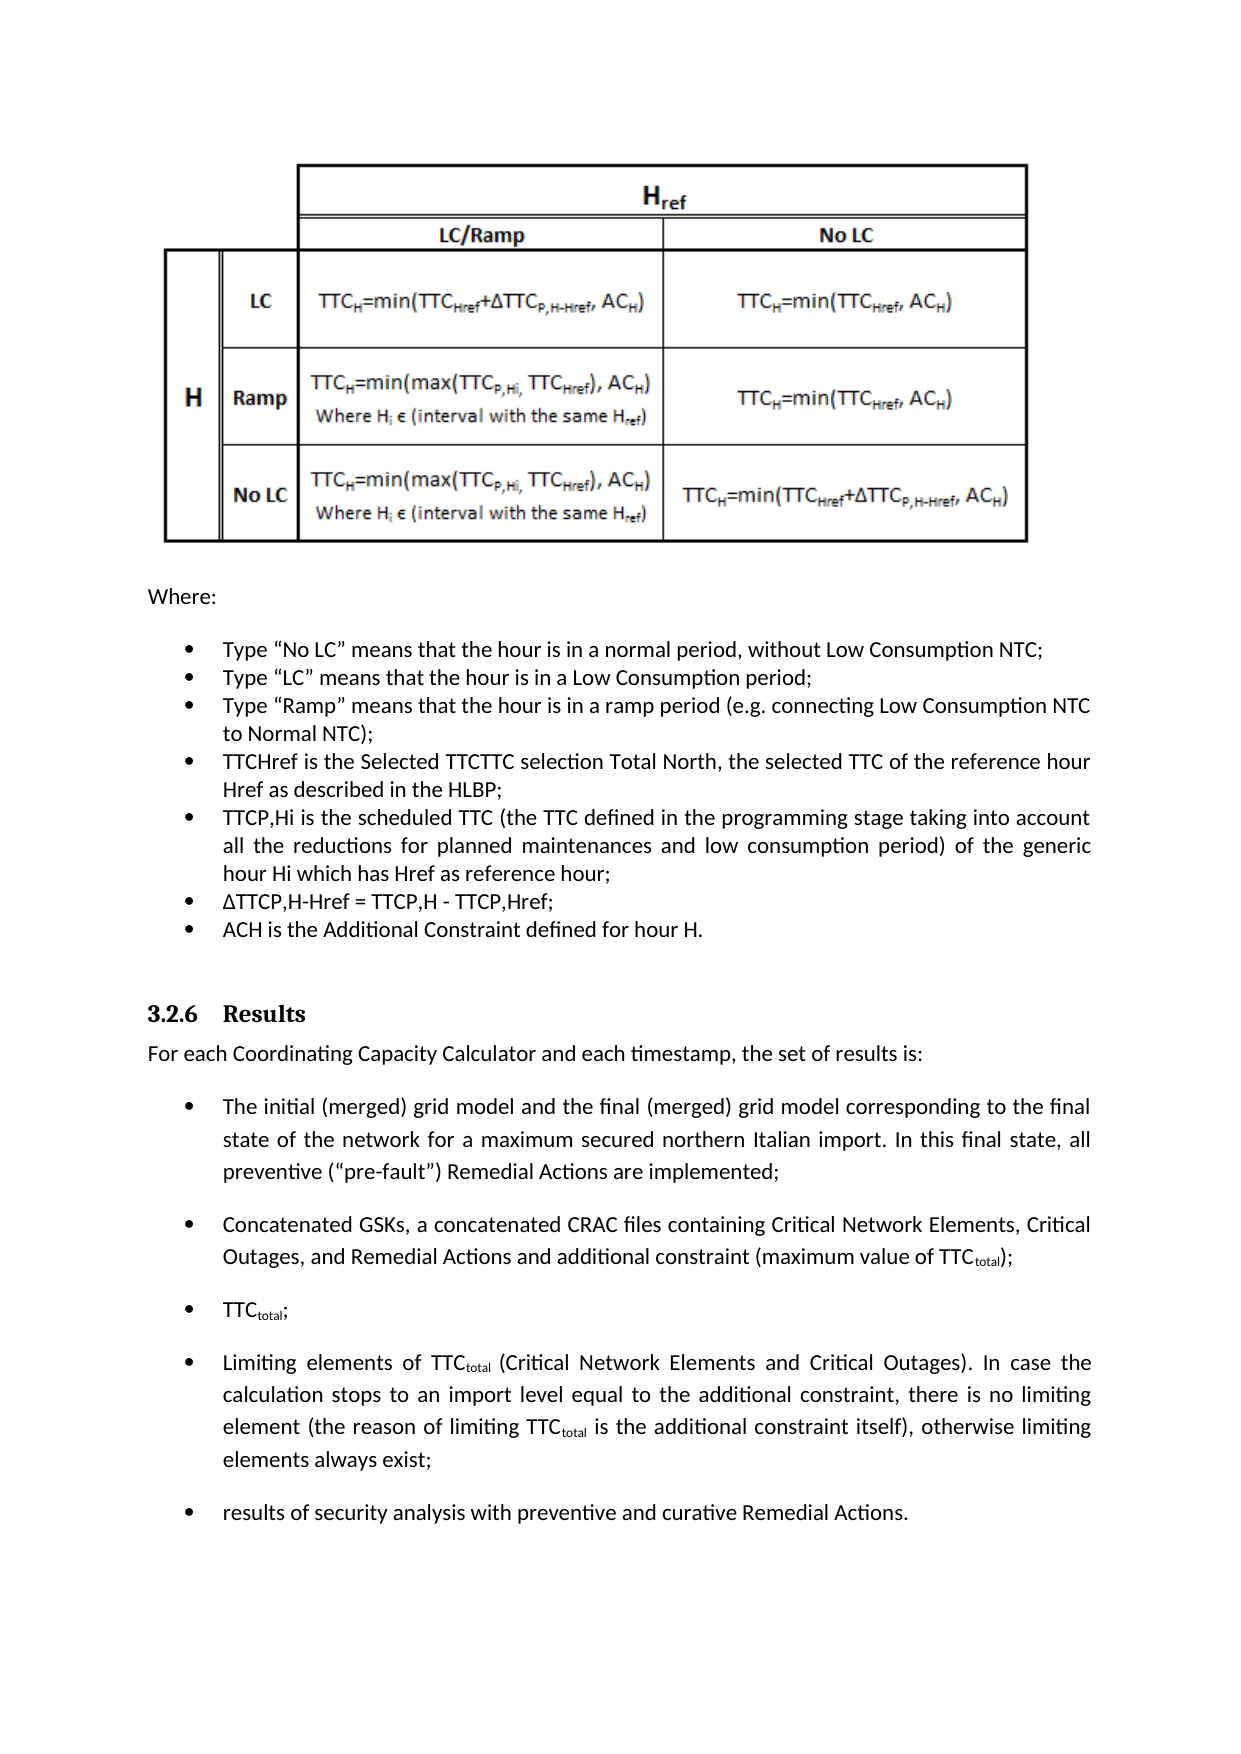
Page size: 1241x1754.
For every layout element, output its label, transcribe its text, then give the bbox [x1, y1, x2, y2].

text Where: [148, 582, 1093, 610]
list TTCtotal; [185, 1295, 1093, 1323]
list Concatenated GSKs, a concatenated CRAC files containing Critical Network Elements, Critical Outages, and Remedial Actions and additional constraint (maximum value of TTCtotal); [185, 1210, 1093, 1270]
list Type “LC” means that the hour is in a Low Consumption period; [185, 663, 1093, 691]
picture [147, 147, 1044, 557]
list ΔTTCP,H-Href = TTCP,H - TTCP,Href; [185, 887, 1093, 915]
list ACH is the Additional Constraint defined for hour H. [185, 915, 1093, 943]
list results of security analysis with preventive and curative Remedial Actions. [185, 1498, 1093, 1526]
list The initial (merged) grid model and the final (merged) grid model corresponding to the final state of the network for a maximum secured northern Italian import. In this final state, all preventive (“pre-fault”) Remedial Actions are implemented; [185, 1092, 1093, 1185]
list Type “No LC” means that the hour is in a normal period, without Low Consumption NTC; [185, 635, 1093, 663]
text For each Coordinating Capacity Calculator and each timestamp, the set of results is: [148, 1039, 1093, 1067]
list Type “Ramp” means that the hour is in a ramp period (e.g. connecting Low Consumption NTC to Normal NTC); [185, 691, 1093, 747]
list TTCHref is the Selected TTCTTC selection Total North, the selected TTC of the reference hour Href as described in the HLBP; [185, 747, 1093, 803]
subtitle Results [148, 1000, 1093, 1029]
list TTCP,Hi is the scheduled TTC (the TTC defined in the programming stage taking into account all the reductions for planned maintenances and low consumption period) of the generic hour Hi which has Href as reference hour; [185, 803, 1093, 887]
list Limiting elements of TTCtotal (Critical Network Elements and Critical Outages). In case the calculation stops to an import level equal to the additional constraint, there is no limiting element (the reason of limiting TTCtotal is the additional constraint itself), otherwise limiting elements always exist; [185, 1348, 1093, 1473]
